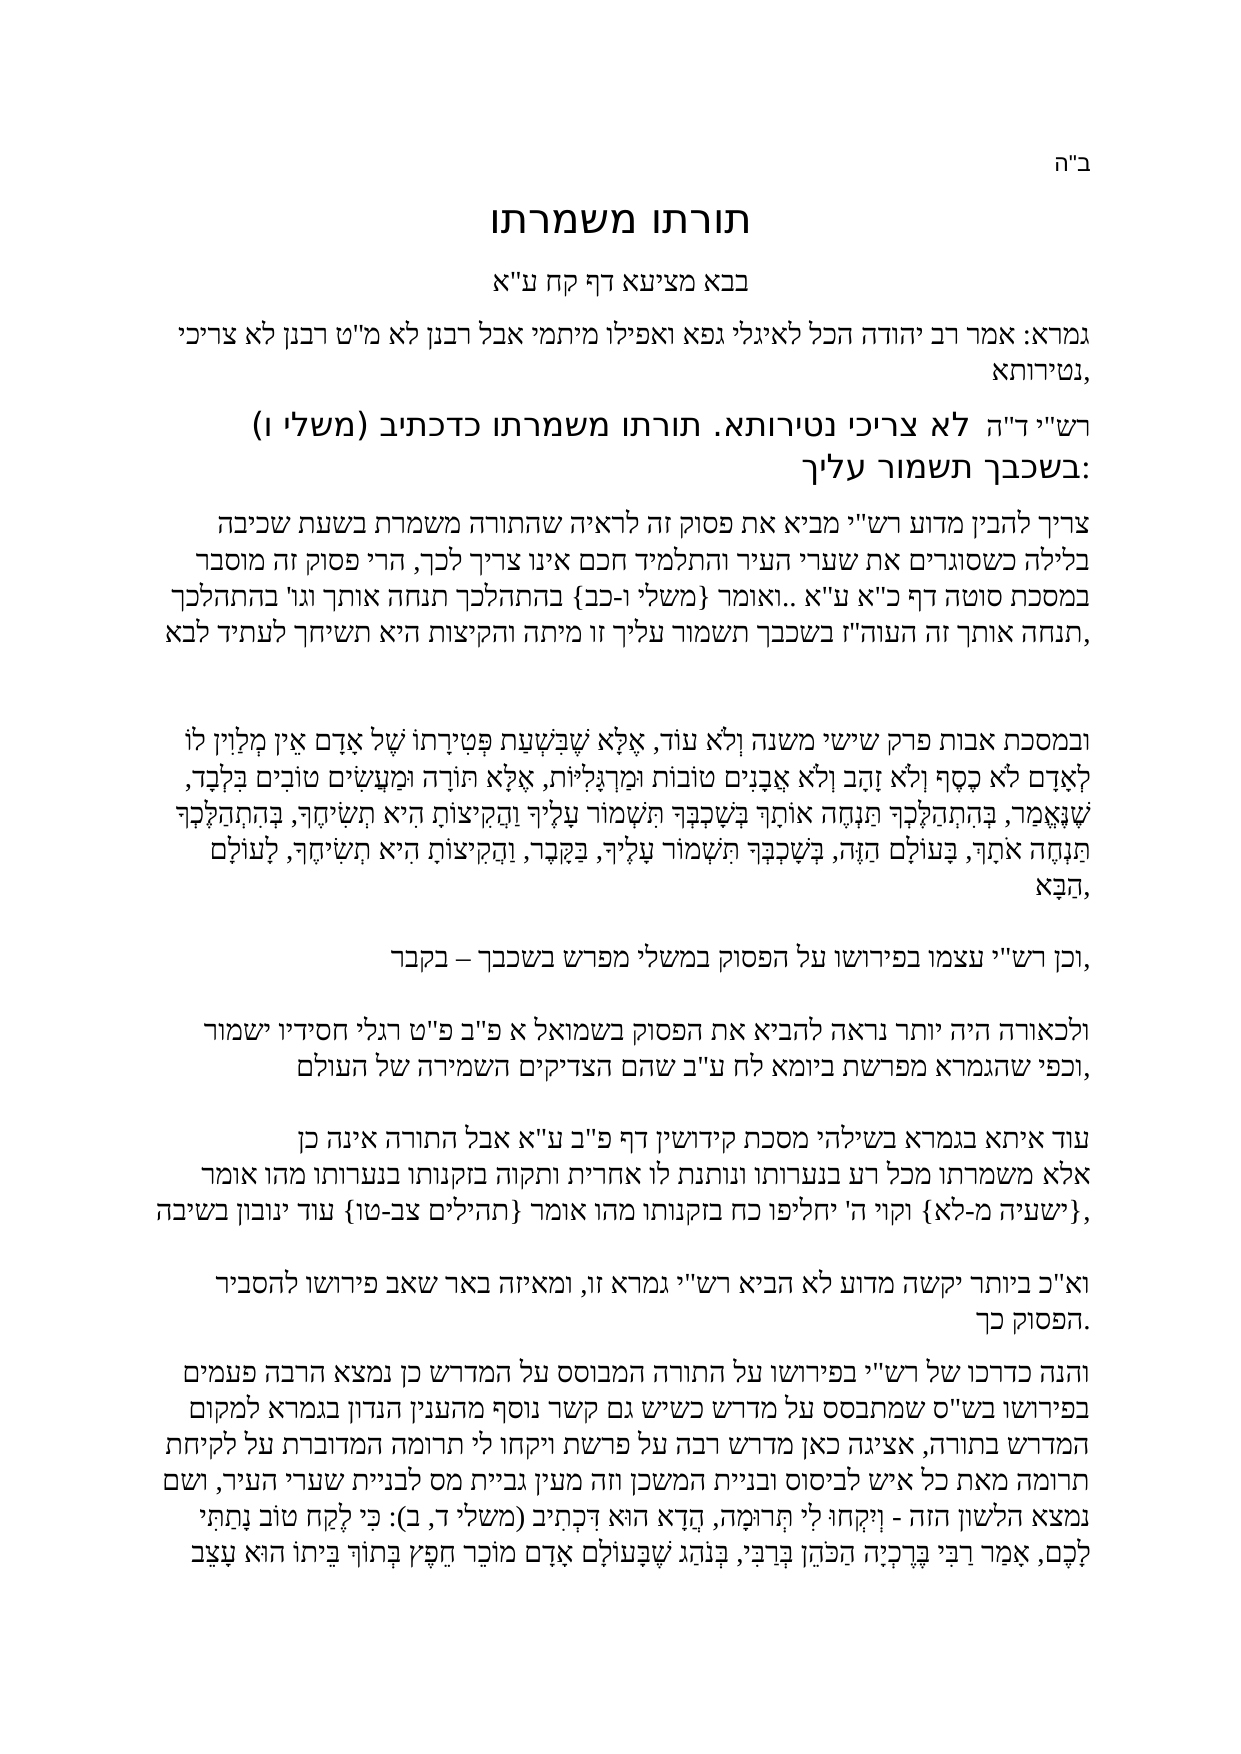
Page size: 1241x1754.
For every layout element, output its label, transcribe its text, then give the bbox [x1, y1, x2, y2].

text תורתו משמרתו [150, 195, 1090, 244]
text צריך להבין מדוע רש"י מביא את פסוק זה לראיה שהתורה משמרת בשעת שכיבה בלילה כשסוגרים את שערי העיר והתלמיד חכם אינו צריך לכך, הרי פסוק זה מוסבר במסכת סוטה דף כ"א ע"א ..ואומר {משלי ו-כב} בהתהלכך תנחה אותך וגו' בהתהלכך תנחה אותך זה העוה''ז בשכבך תשמור עליך זו מיתה והקיצות היא תשיחך לעתיד לבא, ובמסכת אבות פרק שישי משנה וְלֹא עוֹד, אֶלָּא שֶׁבִּשְׁעַת פְּטִירָתוֹ שֶׁל אָדָם אֵין מְלַוִין לוֹ לְאָדָם לֹא כֶסֶף וְלֹא זָהָב וְלֹא אֲבָנִים טוֹבוֹת וּמַרְגָּלִיּוֹת, אֶלָּא תּוֹרָה וּמַעֲשִׂים טוֹבִים בִּלְבָד, שֶׁנֶּאֱמַר, בְּהִתְהַלֶּכְךָ תַּנְחֶה אוֹתָךְ בְּשָׁכְבְּךָ תִּשְׁמוֹר עָלֶיךָ וַהֲקִיצוֹתָ הִיא תְשִׂיחֶךָ, בְּהִתְהַלֶּכְךָ תַּנְחֶה אֹתָךְ, בָּעוֹלָם הַזֶּה, בְּשָׁכְבְּךָ תִּשְׁמוֹר עָלֶיךָ, בַּקָּבֶר, וַהֲקִיצוֹתָ הִיא תְשִׂיחֶךָ, לָעוֹלָם הַבָּא, וכן רש"י עצמו בפירושו על הפסוק במשלי מפרש בשכבך – בקבר, ולכאורה היה יותר נראה להביא את הפסוק בשמואל א פ"ב פ"ט רגלי חסידיו ישמור וכפי שהגמרא מפרשת ביומא לח ע"ב שהם הצדיקים השמירה של העולם, עוד איתא בגמרא בשילהי מסכת קידושין דף פ"ב ע"א אבל התורה אינה כן אלא משמרתו מכל רע בנערותו ונותנת לו אחרית ותקוה בזקנותו בנערותו מהו אומר {ישעיה מ-לא} וקוי ה' יחליפו כח בזקנותו מהו אומר {תהילים צב-טו} עוד ינובון בשיבה, וא"כ ביותר יקשה מדוע לא הביא רש"י גמרא זו, ומאיזה באר שאב פירושו להסביר הפסוק כך. [150, 507, 1090, 1335]
text גמרא: אמר רב יהודה הכל לאיגלי גפא ואפילו מיתמי אבל רבנן לא מ''ט רבנן לא צריכי נטירותא, [150, 317, 1090, 387]
text ב"ה [150, 150, 1090, 176]
text רש"י ד"ה לא צריכי נטירותא. תורתו משמרתו כדכתיב (משלי ו) בשכבך תשמור עליך: [150, 406, 1090, 487]
text בבא מציעא דף קח ע"א [150, 264, 1090, 298]
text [150, 1355, 1090, 1569]
